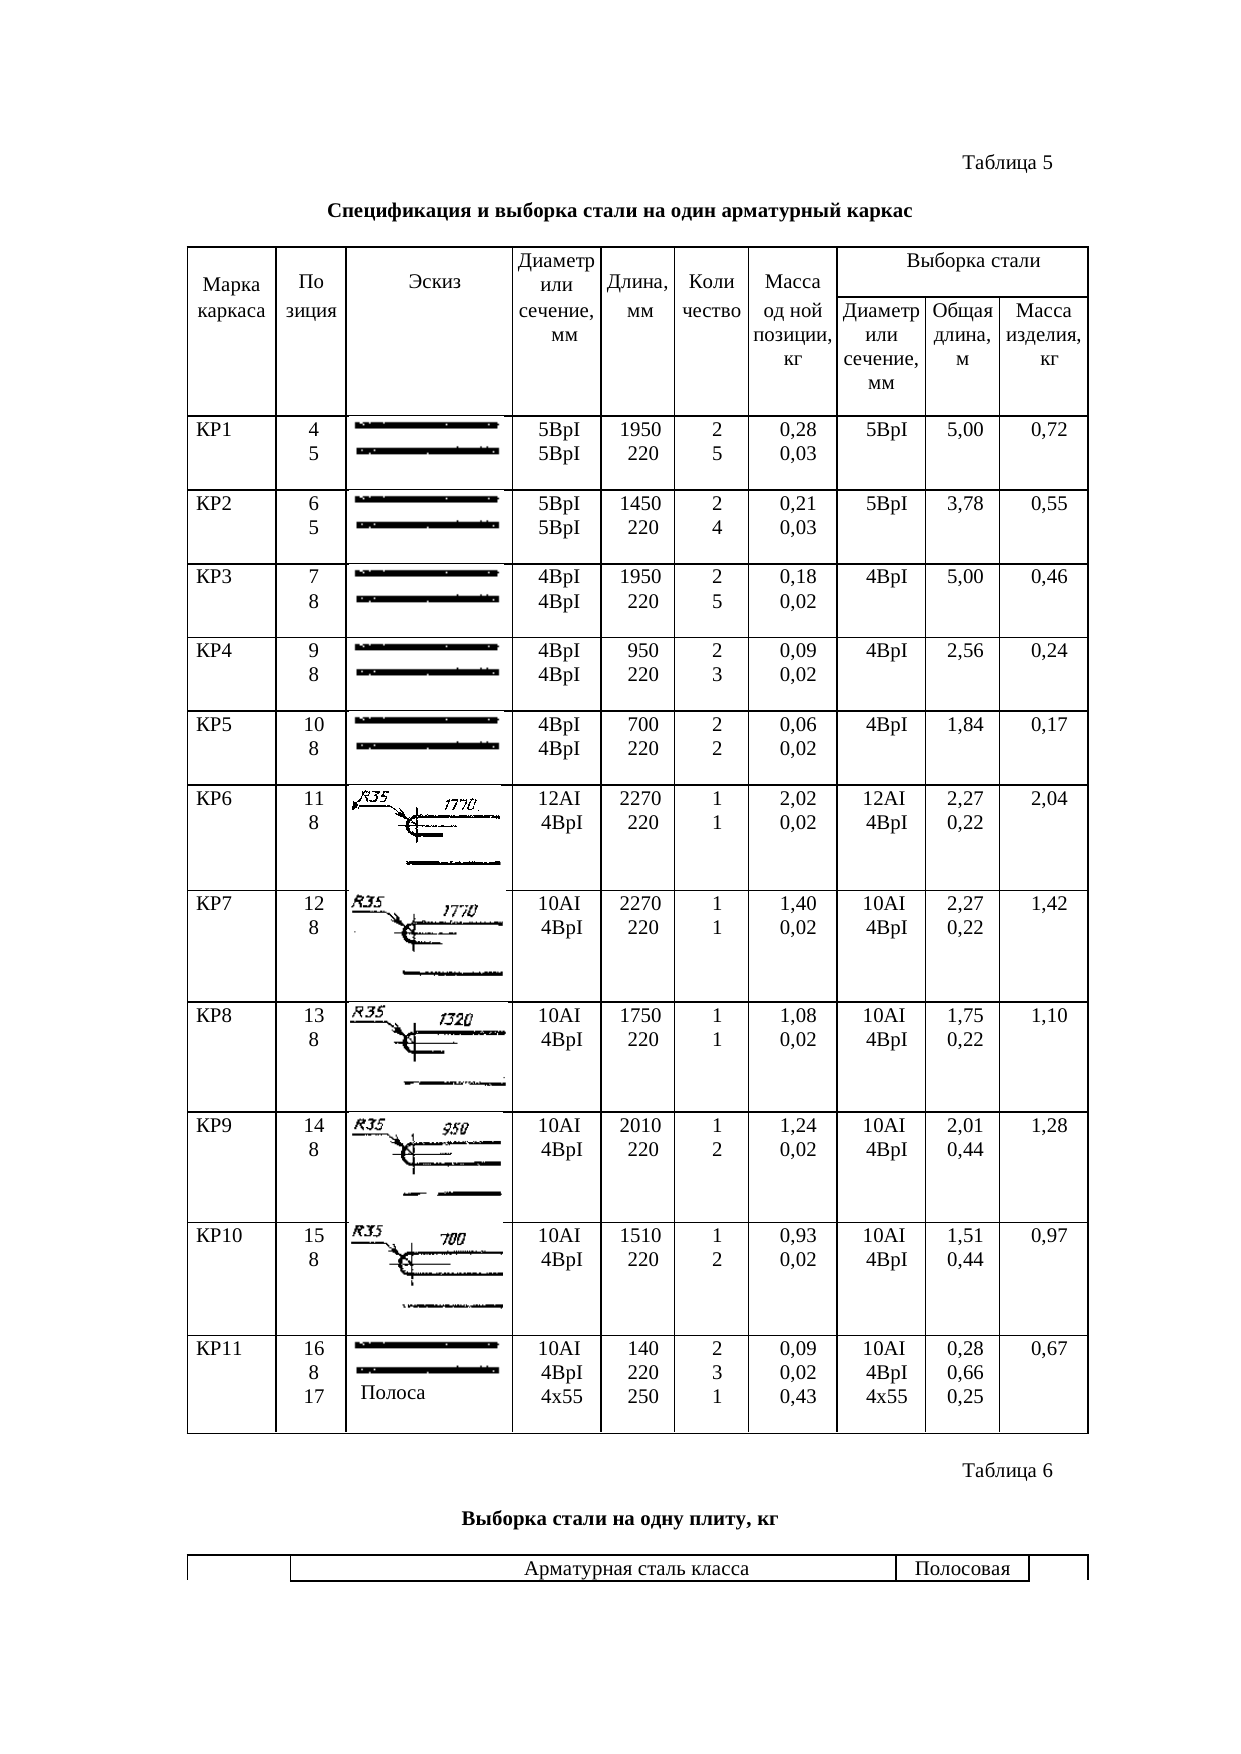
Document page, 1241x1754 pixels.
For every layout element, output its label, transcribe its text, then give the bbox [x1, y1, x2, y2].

table_cell [347, 712, 512, 784]
table_cell 5ВрI 5ВрI [513, 417, 600, 489]
table_cell 1750 220 [602, 1003, 674, 1111]
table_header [291, 1556, 895, 1580]
picture [349, 1222, 503, 1311]
table_cell 4ВрI 4ВрI [513, 638, 600, 710]
table_cell КР1 [188, 417, 275, 489]
table_cell КР5 [188, 712, 275, 784]
table_cell 0,46 [1000, 565, 1087, 637]
table_cell Общая длина, м [926, 298, 999, 415]
table_cell каркаса [188, 296, 275, 415]
table_cell КР9 [188, 1113, 275, 1221]
table_cell 0,09 0,02 0,43 [749, 1336, 836, 1432]
table_cell 0,93 0,02 [749, 1223, 836, 1334]
table_cell 1950 220 [602, 565, 674, 637]
picture [349, 490, 504, 535]
table_cell 7 8 [277, 565, 345, 637]
table_cell 0,09 0,02 [749, 638, 836, 710]
table_cell 10АI 4ВрI [513, 1113, 600, 1221]
table_cell КР6 [188, 786, 275, 889]
table_cell КР8 [188, 1003, 275, 1111]
table_cell 2 5 [675, 565, 748, 637]
table_cell [347, 491, 512, 563]
table_cell 2 2 [675, 712, 748, 784]
table_cell КР7 [188, 891, 275, 1001]
table_cell 0,24 [1000, 638, 1087, 710]
table_cell 0,21 0,03 [749, 491, 836, 563]
table_cell 10АI 4ВрI [838, 1113, 925, 1221]
table_cell 1,24 0,02 [749, 1113, 836, 1221]
table_cell 3,78 [926, 491, 999, 563]
table_cell 5ВрI [838, 491, 925, 563]
table_cell 1 1 [675, 1003, 748, 1111]
table_cell 13 8 [277, 1003, 345, 1111]
table_cell 2,04 [1000, 786, 1087, 889]
table_cell 0,55 [1000, 491, 1087, 563]
picture [349, 785, 501, 866]
table_header [188, 1556, 290, 1580]
table_cell 0,06 0,02 [749, 712, 836, 784]
table_cell Масса изделия, кг [1000, 298, 1087, 415]
table_header Эскиз [347, 248, 512, 296]
table_cell 12 8 [277, 891, 345, 1001]
table_cell 4ВрI [838, 638, 925, 710]
table_cell [347, 891, 512, 1001]
table_cell [347, 565, 512, 637]
table_cell 16 8 17 [277, 1336, 345, 1432]
table_cell 10АI 4ВрI 4х55 [513, 1336, 600, 1432]
table_cell 2,01 0,44 [926, 1113, 999, 1221]
table_cell КР10 [188, 1223, 275, 1334]
subtitle Выборка стали на одну плиту, кг [187, 1506, 1053, 1530]
picture [349, 638, 504, 682]
table_cell 2270 220 [602, 786, 674, 889]
table_cell КР2 [188, 491, 275, 563]
table_cell 4ВрI [838, 712, 925, 784]
table_header Выборка стали [838, 248, 1087, 296]
table_cell зиция [277, 296, 345, 415]
table_cell 1 1 [675, 786, 748, 889]
table_cell 950 220 [602, 638, 674, 710]
table_cell Полоса [347, 1336, 512, 1432]
subtitle Спецификация и выборка стали на один арматурный каркас [187, 198, 1053, 222]
table_cell 0,18 0,02 [749, 565, 836, 637]
table_cell 14 8 [277, 1113, 345, 1221]
table_cell 0,72 [1000, 417, 1087, 489]
table_cell 2,02 0,02 [749, 786, 836, 889]
table_cell 1510 220 [602, 1223, 674, 1334]
table_cell [347, 638, 512, 710]
picture [349, 564, 504, 609]
table_cell 10АI 4ВрI [838, 1003, 925, 1111]
table_cell чество [675, 296, 748, 415]
table_cell 140 220 250 [602, 1336, 674, 1432]
table_cell 2 5 [675, 417, 748, 489]
table_cell 10АI 4ВрI 4х55 [838, 1336, 925, 1432]
table_cell КР3 [188, 565, 275, 637]
table_cell 4ВрI 4ВрI [513, 565, 600, 637]
table_cell 1,75 0,22 [926, 1003, 999, 1111]
table_cell 2010 220 [602, 1113, 674, 1221]
table_cell 5,00 [926, 417, 999, 489]
table_cell 2 4 [675, 491, 748, 563]
table_cell 0,97 [1000, 1223, 1087, 1334]
table_cell сечение, мм [513, 296, 600, 415]
table_cell 1,42 [1000, 891, 1087, 1001]
table_cell 4ВрI 4ВрI [513, 712, 600, 784]
table_cell [347, 1223, 512, 1334]
table_cell 2,27 0,22 [926, 786, 999, 889]
table_cell 15 8 [277, 1223, 345, 1334]
picture [349, 1336, 504, 1380]
table_cell 1,08 0,02 [749, 1003, 836, 1111]
table_cell [347, 296, 512, 415]
table_header Марка [188, 248, 275, 296]
table_cell 2 3 1 [675, 1336, 748, 1432]
table_header Полосовая сталь по [897, 1556, 1028, 1580]
picture [349, 711, 504, 756]
table_header [1030, 1556, 1087, 1580]
table_cell 0,17 [1000, 712, 1087, 784]
table_cell 11 8 [277, 786, 345, 889]
table_cell 1450 220 [602, 491, 674, 563]
table_cell 1 1 [675, 891, 748, 1001]
table_cell 700 220 [602, 712, 674, 784]
table_cell 1,40 0,02 [749, 891, 836, 1001]
table_cell 1 2 [675, 1223, 748, 1334]
table_cell 2270 220 [602, 891, 674, 1001]
table_cell 9 8 [277, 638, 345, 710]
table_cell 10АI 4ВрI [513, 1223, 600, 1334]
table_cell 5ВрI [838, 417, 925, 489]
text Таблица 6 [187, 1458, 1053, 1482]
table_cell 12АI 4ВрI [513, 786, 600, 889]
table_cell 0,67 [1000, 1336, 1087, 1432]
table_cell од ной позиции, кг [749, 296, 836, 415]
table_cell 10 8 [277, 712, 345, 784]
table_cell 5,00 [926, 565, 999, 637]
text Таблица 5 [187, 150, 1053, 174]
table_cell [347, 1113, 512, 1221]
table_cell [347, 786, 512, 889]
table_cell 4ВрI [838, 565, 925, 637]
table_cell 4 5 [277, 417, 345, 489]
table_cell [347, 1003, 512, 1111]
table_header Масса [749, 248, 836, 296]
picture [349, 416, 504, 461]
table_cell 1950 220 [602, 417, 674, 489]
table_cell 1,84 [926, 712, 999, 784]
picture [349, 1112, 503, 1198]
table_cell КР4 [188, 638, 275, 710]
table_cell 1,10 [1000, 1003, 1087, 1111]
table_cell 0,28 0,03 [749, 417, 836, 489]
table_cell 5ВрI 5ВрI [513, 491, 600, 563]
table_cell 1,28 [1000, 1113, 1087, 1221]
table_cell 2,56 [926, 638, 999, 710]
table_cell Диаметр или сечение, мм [838, 298, 925, 415]
table_cell 0,28 0,66 0,25 [926, 1336, 999, 1432]
table_cell 2 3 [675, 638, 748, 710]
table_header По [277, 248, 345, 296]
table_cell 10АI 4ВрI [838, 891, 925, 1001]
table_header Коли [675, 248, 748, 296]
table_cell 1,51 0,44 [926, 1223, 999, 1334]
picture [349, 890, 506, 977]
table_cell 10АI 4ВрI [513, 1003, 600, 1111]
table_cell 10АI 4ВрI [838, 1223, 925, 1334]
picture [349, 1002, 508, 1087]
table_cell [347, 417, 512, 489]
table_header Диаметр или [513, 248, 600, 296]
table_cell 10АI 4ВрI [513, 891, 600, 1001]
table_header Длина, [602, 248, 674, 296]
table_cell мм [602, 296, 674, 415]
table_cell 2,27 0,22 [926, 891, 999, 1001]
table_cell 6 5 [277, 491, 345, 563]
table_cell 12АI 4ВрI [838, 786, 925, 889]
table_cell КР11 [188, 1336, 275, 1432]
table_cell 1 2 [675, 1113, 748, 1221]
